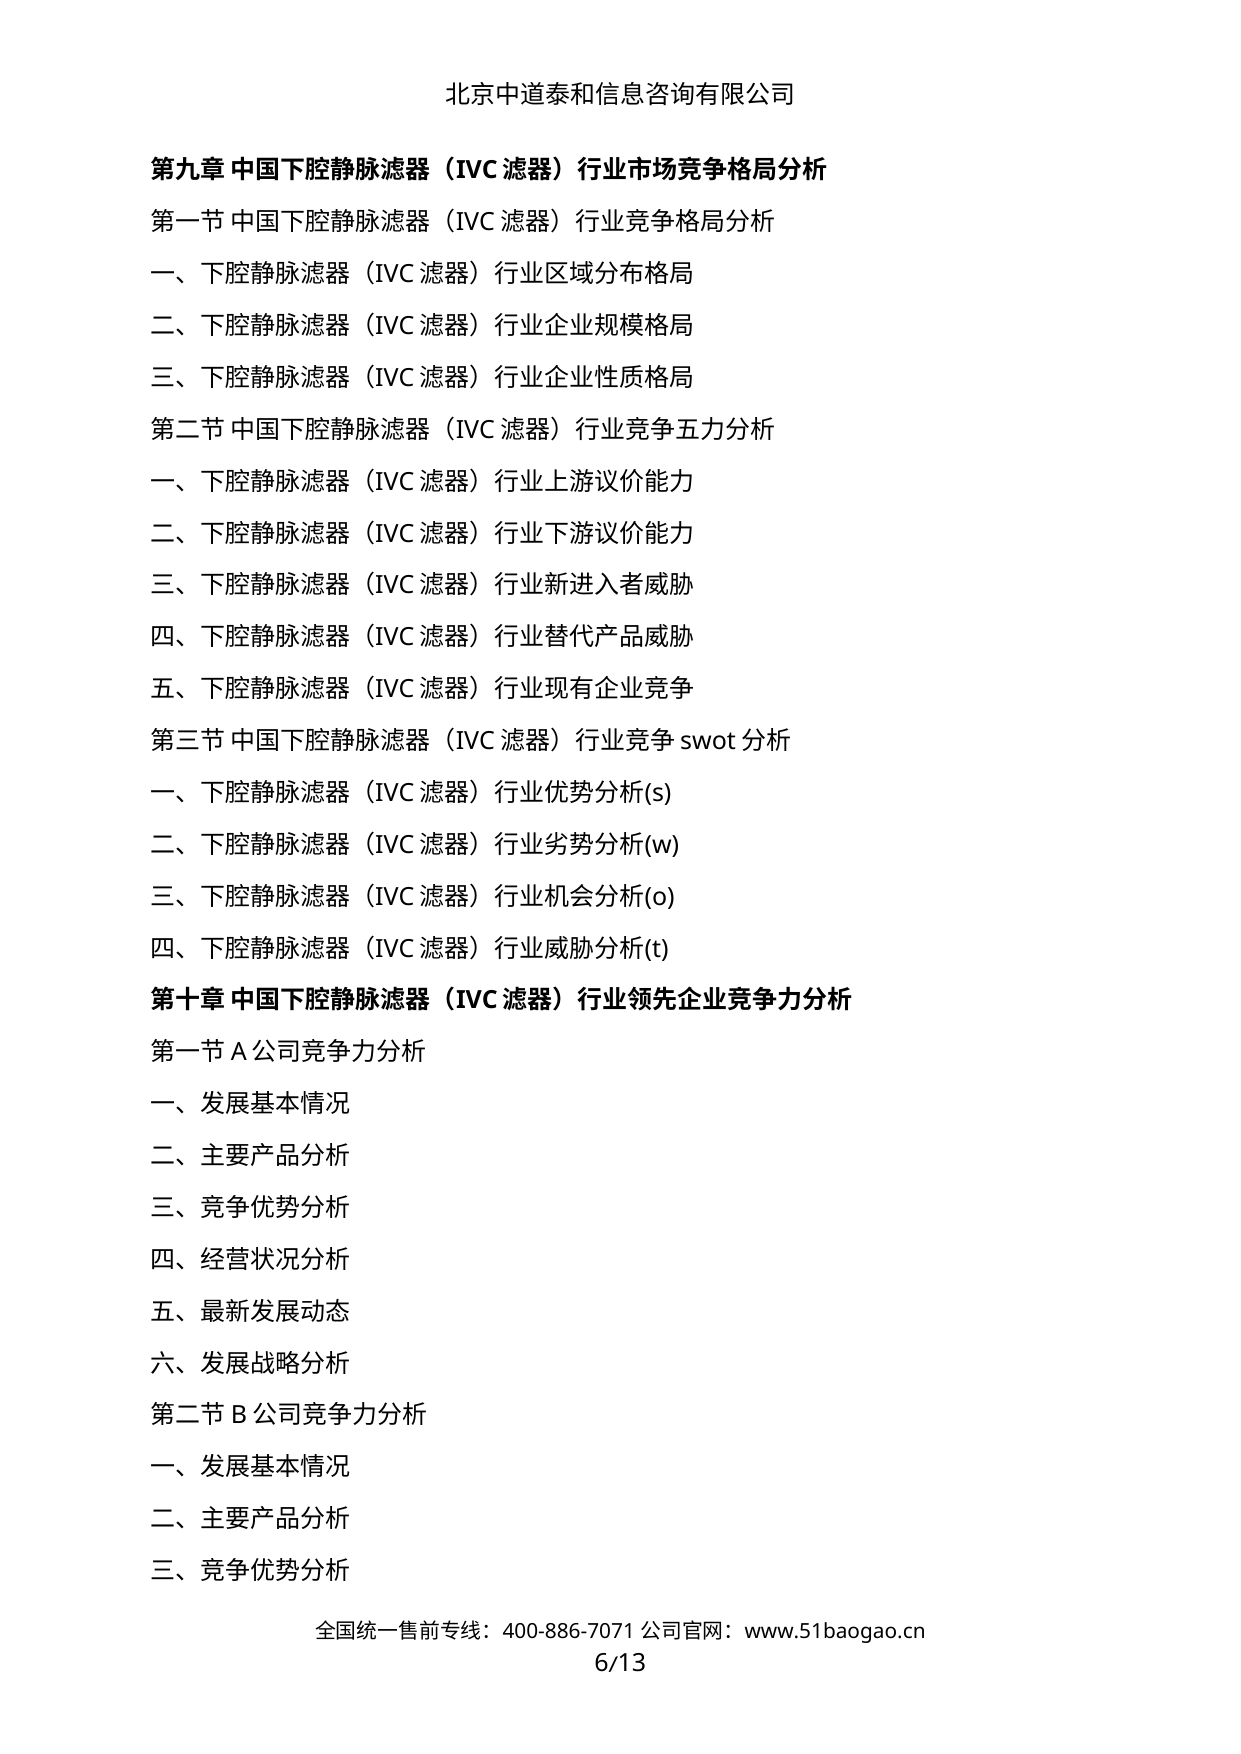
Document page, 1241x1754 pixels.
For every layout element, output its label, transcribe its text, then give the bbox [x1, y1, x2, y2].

text 四、下腔静脉滤器（IVC滤器）行业替代产品威胁 [150, 617, 1090, 653]
text 第一节 A公司竞争力分析 [150, 1032, 1090, 1068]
text 六、发展战略分析 [150, 1343, 1090, 1379]
text 一、下腔静脉滤器（IVC滤器）行业优势分析(s) [150, 772, 1090, 809]
text 四、下腔静脉滤器（IVC滤器）行业威胁分析(t) [150, 928, 1090, 964]
text 第三节 中国下腔静脉滤器（IVC滤器）行业竞争swot分析 [150, 721, 1090, 757]
text 四、经营状况分析 [150, 1239, 1090, 1276]
text 三、下腔静脉滤器（IVC滤器）行业机会分析(o) [150, 876, 1090, 912]
text 三、竞争优势分析 [150, 1187, 1090, 1224]
text 三、竞争优势分析 [150, 1551, 1090, 1587]
text 五、下腔静脉滤器（IVC滤器）行业现有企业竞争 [150, 669, 1090, 705]
text 一、下腔静脉滤器（IVC滤器）行业上游议价能力 [150, 461, 1090, 497]
text 二、下腔静脉滤器（IVC滤器）行业企业规模格局 [150, 306, 1090, 342]
text 二、主要产品分析 [150, 1136, 1090, 1172]
text 第九章 中国下腔静脉滤器（IVC滤器）行业市场竞争格局分析 [150, 150, 1090, 186]
text 第十章 中国下腔静脉滤器（IVC滤器）行业领先企业竞争力分析 [150, 980, 1090, 1016]
text 三、下腔静脉滤器（IVC滤器）行业新进入者威胁 [150, 565, 1090, 601]
text 三、下腔静脉滤器（IVC滤器）行业企业性质格局 [150, 357, 1090, 394]
text 第一节 中国下腔静脉滤器（IVC滤器）行业竞争格局分析 [150, 202, 1090, 238]
text 第二节 中国下腔静脉滤器（IVC滤器）行业竞争五力分析 [150, 409, 1090, 446]
text 二、下腔静脉滤器（IVC滤器）行业下游议价能力 [150, 513, 1090, 549]
text 一、发展基本情况 [150, 1084, 1090, 1120]
text 二、主要产品分析 [150, 1499, 1090, 1535]
text 五、最新发展动态 [150, 1291, 1090, 1327]
text 第二节 B公司竞争力分析 [150, 1395, 1090, 1431]
text 一、发展基本情况 [150, 1447, 1090, 1483]
text 二、下腔静脉滤器（IVC滤器）行业劣势分析(w) [150, 824, 1090, 861]
text 一、下腔静脉滤器（IVC滤器）行业区域分布格局 [150, 254, 1090, 290]
